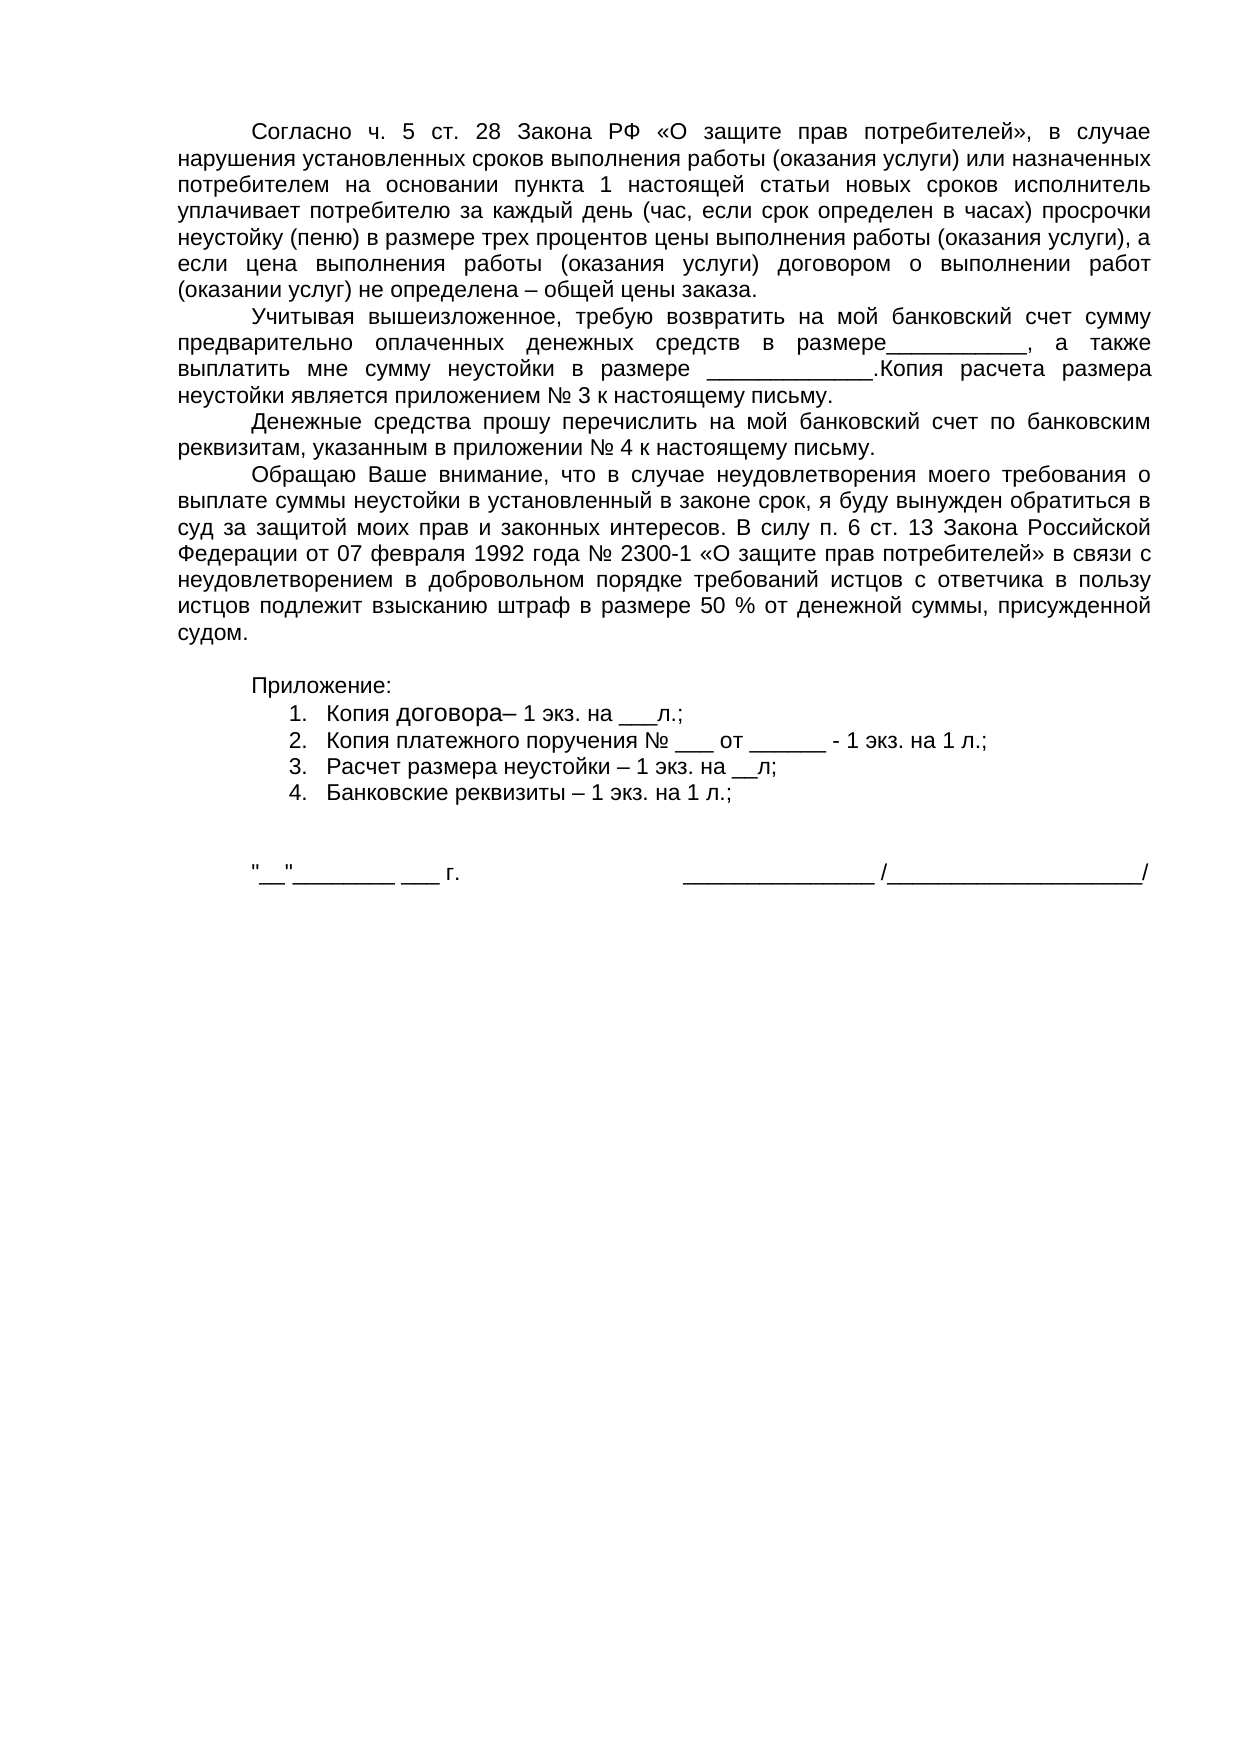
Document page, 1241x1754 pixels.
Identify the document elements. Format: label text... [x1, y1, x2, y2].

list Расчет размера неустойки – 1 экз. на __л; [288, 753, 1152, 779]
list Копия договора– 1 экз. на ___л.; [288, 698, 1152, 727]
text Учитывая вышеизложенное, требую возвратить на мой банковский счет сумму предварительно оплаченных денежных средств в размере___________, а также выплатить мне сумму неустойки в размере _____________.Копия расчета размера неустойки является приложением № 3 к настоящему письму. [177, 303, 1152, 408]
list Банковские реквизиты – 1 экз. на 1 л.; [288, 779, 1152, 806]
text Обращаю Ваше внимание, что в случае неудовлетворения моего требования о выплате суммы неустойки в установленный в законе срок, я буду вынужден обратиться в суд за защитой моих прав и законных интересов. В силу п. 6 ст. 13 Закона Российской Федерации от 07 февраля 1992 года № 2300-1 «О защите прав потребителей» в связи с неудовлетворением в добровольном порядке требований истцов с ответчика в пользу истцов подлежит взысканию штраф в размере 50 % от денежной суммы, присужденной судом. [177, 461, 1152, 645]
list Копия платежного поручения № ___ от ______ - 1 экз. на 1 л.; [288, 727, 1152, 753]
text Согласно ч. 5 ст. 28 Закона РФ «О защите прав потребителей», в случае нарушения установленных сроков выполнения работы (оказания услуги) или назначенных потребителем на основании пункта 1 настоящей статьи новых сроков исполнитель уплачивает потребителю за каждый день (час, если срок определен в часах) просрочки неустойку (пеню) в размере трех процентов цены выполнения работы (оказания услуги), а если цена выполнения работы (оказания услуги) договором о выполнении работ (оказании услуг) не определена – общей цены заказа. [177, 118, 1152, 303]
text "__"________ ___ г. _______________ /____________________/ [177, 858, 1152, 885]
text Приложение: [177, 672, 1152, 698]
text Денежные средства прошу перечислить на мой банковский счет по банковским реквизитам, указанным в приложении № 4 к настоящему письму. [177, 408, 1152, 461]
